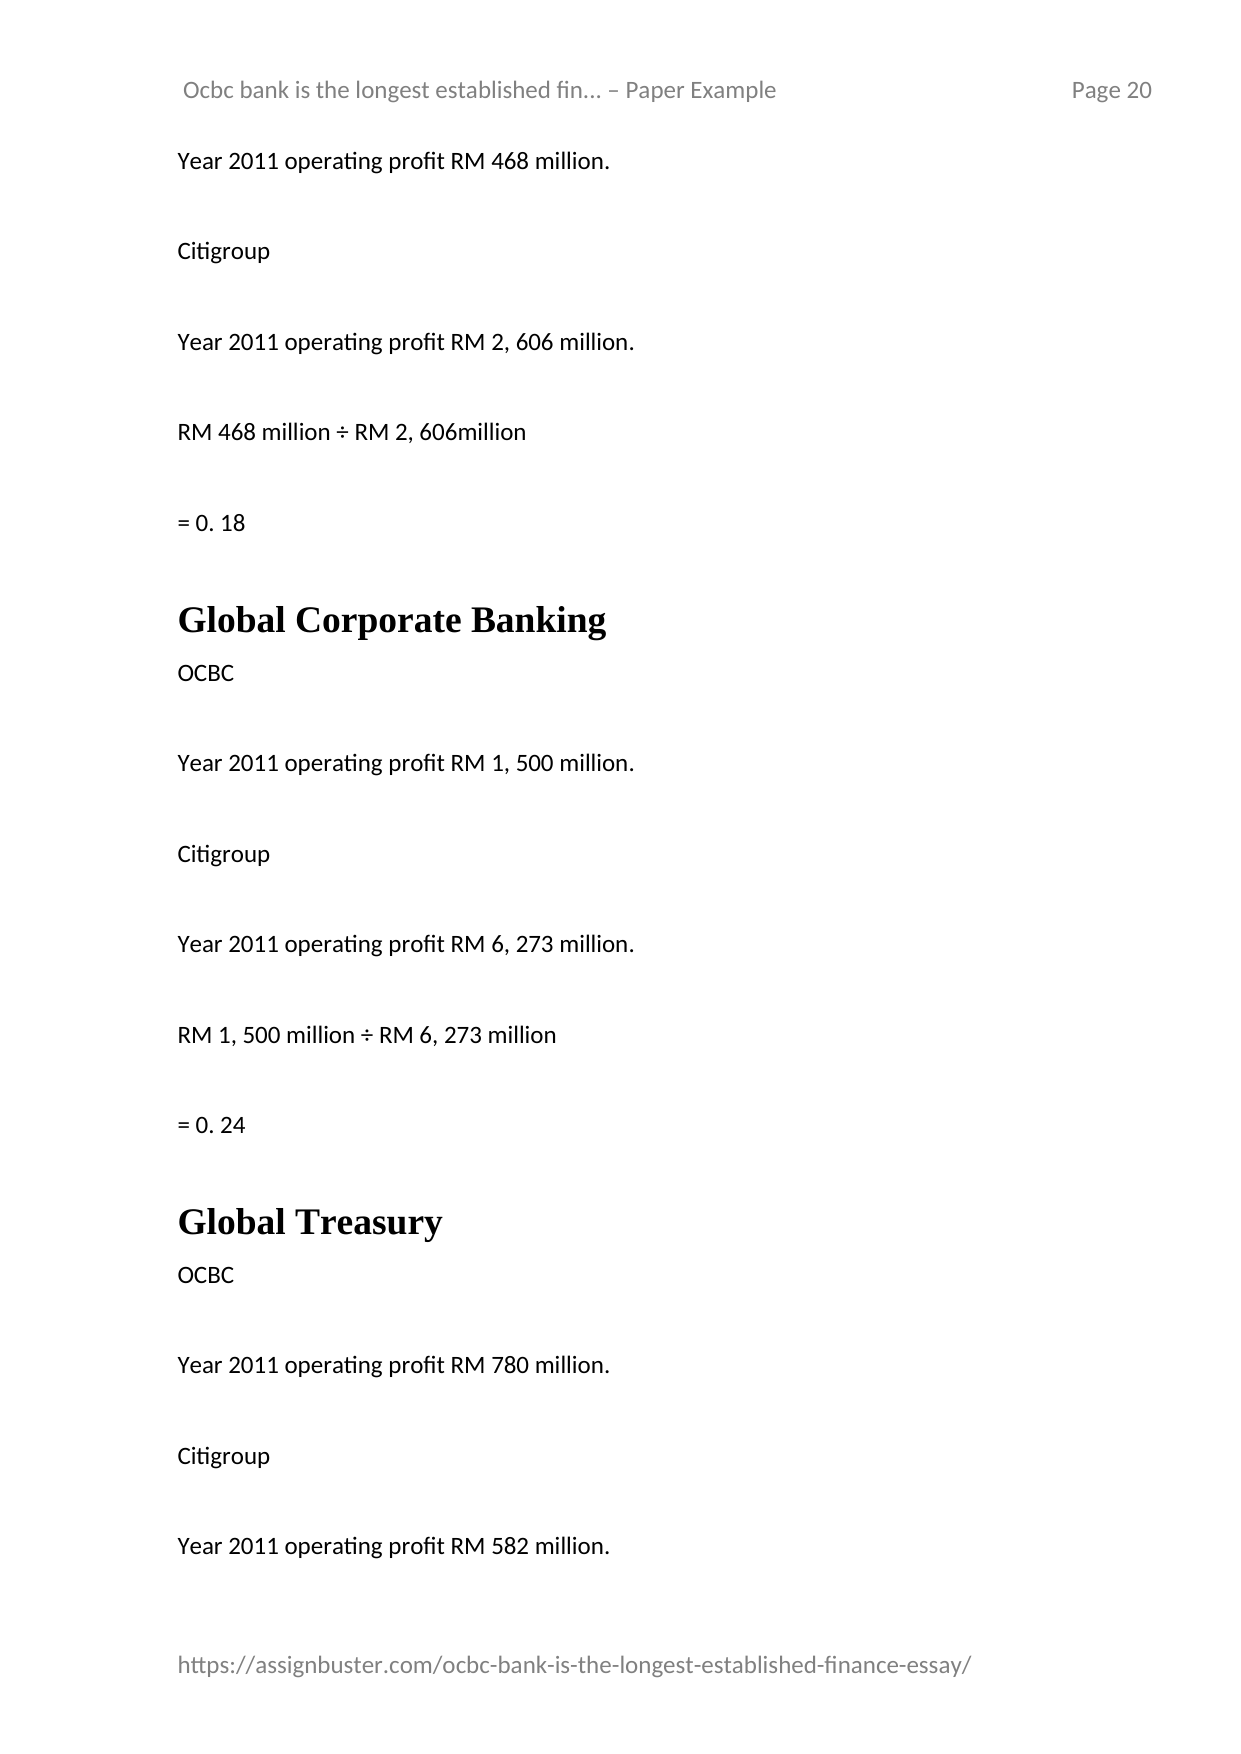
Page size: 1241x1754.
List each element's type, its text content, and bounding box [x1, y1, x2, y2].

subtitle Global Treasury [177, 1200, 1152, 1243]
text Year 2011 operating profit RM 1, 500 million. [177, 747, 1152, 778]
text Citigroup [177, 838, 1152, 868]
text OCBC [177, 657, 1152, 687]
subtitle Global Corporate Banking [177, 598, 1152, 641]
text Year 2011 operating profit RM 780 million. [177, 1349, 1152, 1380]
text Year 2011 operating profit RM 2, 606 million. [177, 326, 1152, 357]
text Year 2011 operating profit RM 468 million. [177, 145, 1152, 176]
text Year 2011 operating profit RM 582 million. [177, 1530, 1152, 1561]
text RM 1, 500 million ÷ RM 6, 273 million [177, 1019, 1152, 1049]
text = 0. 24 [177, 1109, 1152, 1140]
text = 0. 18 [177, 507, 1152, 538]
text OCBC [177, 1259, 1152, 1289]
text Citigroup [177, 1440, 1152, 1470]
text RM 468 million ÷ RM 2, 606million [177, 417, 1152, 447]
text Citigroup [177, 236, 1152, 266]
text Year 2011 operating profit RM 6, 273 million. [177, 928, 1152, 959]
